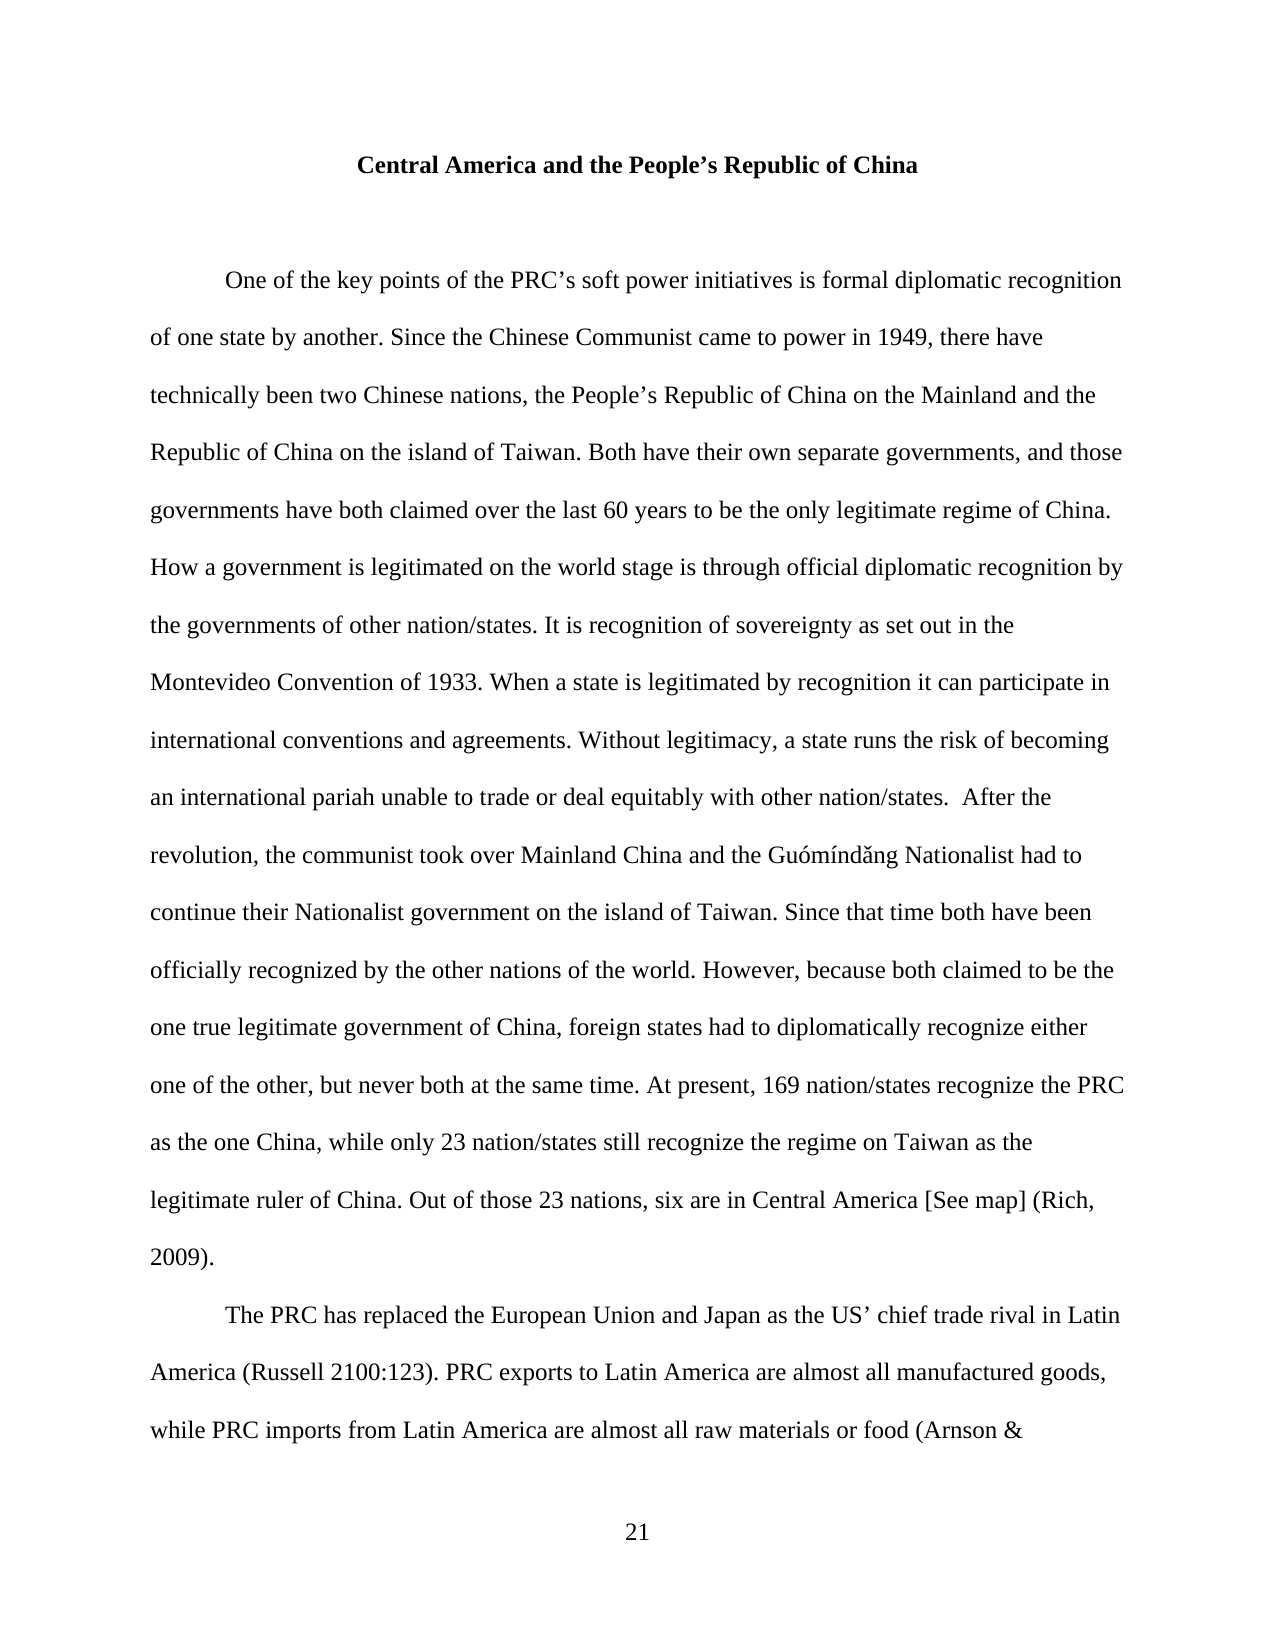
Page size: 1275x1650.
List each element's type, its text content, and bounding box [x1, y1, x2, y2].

text One of the key points of the PRC’s soft power initiatives is formal diplomatic recognition of one state by another. Since the Chinese Communist came to power in 1949, there have technically been two Chinese nations, the People’s Republic of China on the Mainland and the Republic of China on the island of Taiwan. Both have their own separate governments, and those governments have both claimed over the last 60 years to be the only legitimate regime of China. How a government is legitimated on the world stage is through official diplomatic recognition by the governments of other nation/states. It is recognition of sovereignty as set out in the Montevideo Convention of 1933. When a state is legitimated by recognition it can participate in international conventions and agreements. Without legitimacy, a state runs the risk of becoming an international pariah unable to trade or deal equitably with other nation/states. After the revolution, the communist took over Mainland China and the Guómíndǎng Nationalist had to continue their Nationalist government on the island of Taiwan. Since that time both have been officially recognized by the other nations of the world. However, because both claimed to be the one true legitimate government of China, foreign states had to diplomatically recognize either one of the other, but never both at the same time. At present, 169 nation/states recognize the PRC as the one China, while only 23 nation/states still recognize the regime on Taiwan as the legitimate ruler of China. Out of those 23 nations, six are in Central America [See map] (Rich, 2009). [150, 265, 1125, 1271]
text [150, 1300, 1125, 1444]
text Central America and the People’s Republic of China [150, 150, 1125, 179]
